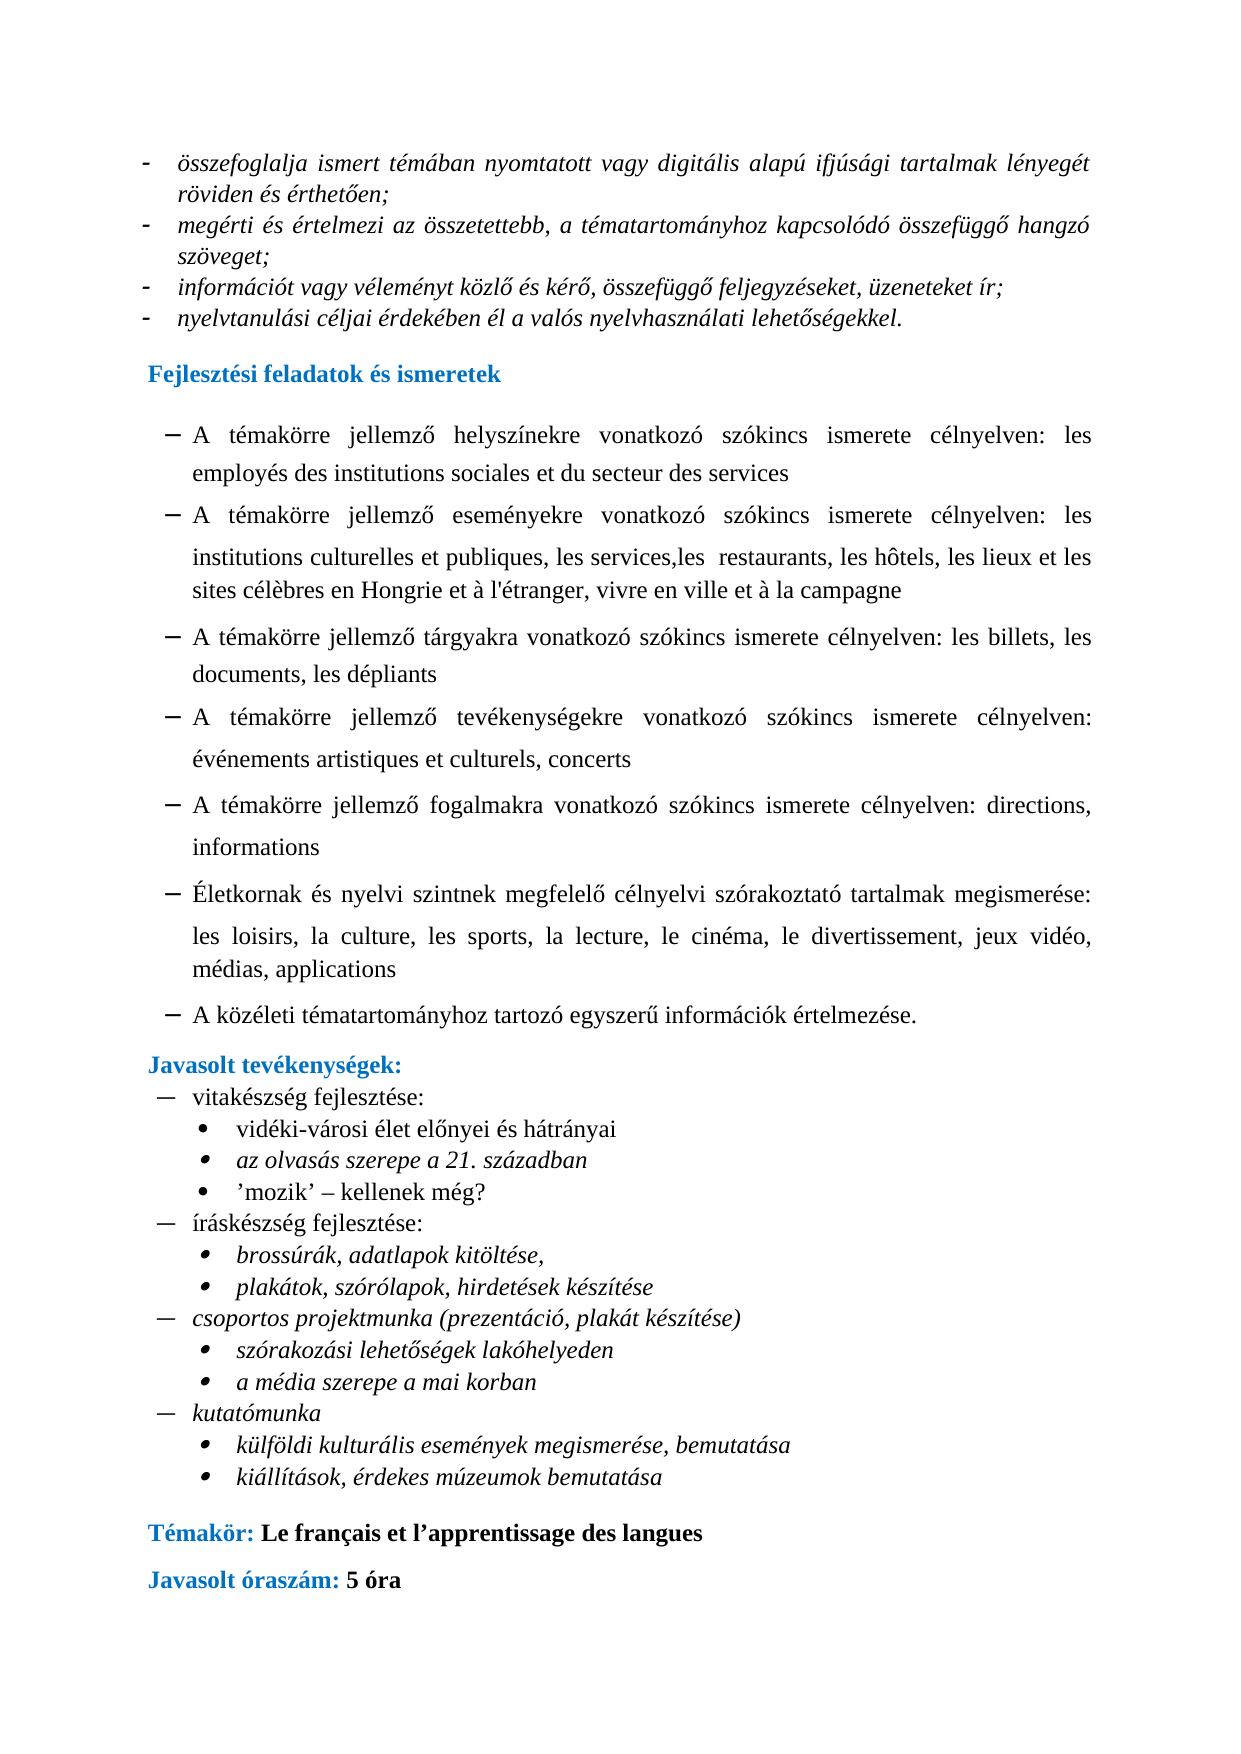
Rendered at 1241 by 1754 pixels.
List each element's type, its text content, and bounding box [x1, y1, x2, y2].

list csoportos projektmunka (prezentáció, plakát készítése) [154, 1303, 1093, 1333]
list kiállítások, érdekes múzeumok bemutatása [199, 1462, 1093, 1490]
list A témakörre jellemző tárgyakra vonatkozó szókincs ismerete célnyelven: les billets, les documents, les dépliants [162, 608, 1093, 688]
list az olvasás szerepe a 21. században [199, 1146, 1093, 1174]
list vitakészség fejlesztése: [154, 1082, 1093, 1112]
list A közéleti tématartományhoz tartozó egyszerű információk értelmezése. [162, 987, 1093, 1038]
list vidéki-városi élet előnyei és hátrányai [199, 1114, 1093, 1143]
list A témakörre jellemző fogalmakra vonatkozó szókincs ismerete célnyelven: directions, informations [162, 777, 1093, 861]
list íráskészség fejlesztése: [154, 1208, 1093, 1238]
list A témakörre jellemző eseményekre vonatkozó szókincs ismerete célnyelven: les institutions culturelles et publiques, les services,les restaurants, les hôtels, les lieux et les sites célèbres en Hongrie et à l'étranger, vivre en ville et à la campagne [162, 487, 1093, 604]
list brossúrák, adatlapok kitöltése, [199, 1241, 1093, 1269]
list szórakozási lehetőségek lakóhelyeden [199, 1336, 1093, 1364]
list kutatómunka [154, 1398, 1093, 1428]
list plakátok, szórólapok, hirdetések készítése [199, 1272, 1093, 1300]
list A témakörre jellemző helyszínekre vonatkozó szókincs ismerete célnyelven: les employés des institutions sociales et du secteur des services [162, 407, 1093, 487]
list a média szerepe a mai korban [199, 1367, 1093, 1395]
list ’mozik’ – kellenek még? [199, 1177, 1093, 1205]
text Javasolt óraszám: 5 óra [148, 1565, 1093, 1594]
list összefoglalja ismert témában nyomtatott vagy digitális alapú ifjúsági tartalmak lényegét röviden és érthetően; [140, 148, 1093, 207]
list nyelvtanulási céljai érdekében él a valós nyelvhasználati lehetőségekkel. [140, 303, 1093, 332]
list megérti és értelmezi az összetettebb, a tématartományhoz kapcsolódó összefüggő hangzó szöveget; [140, 210, 1093, 269]
list külföldi kulturális események megismerése, bemutatása [199, 1431, 1093, 1459]
list információt vagy véleményt közlő és kérő, összefüggő feljegyzéseket, üzeneteket ír; [140, 272, 1093, 301]
list Életkornak és nyelvi szintnek megfelelő célnyelvi szórakoztató tartalmak megismerése: les loisirs, la culture, les sports, la lecture, le cinéma, le divertissement, jeux vidéo, médias, applications [162, 865, 1093, 982]
list A témakörre jellemző tevékenységekre vonatkozó szókincs ismerete célnyelven: événements artistiques et culturels, concerts [162, 688, 1093, 772]
text Javasolt tevékenységek: [148, 1051, 1093, 1079]
text Fejlesztési feladatok és ismeretek [148, 359, 1093, 388]
text Témakör: Le français et l’apprentissage des langues [148, 1518, 1093, 1546]
